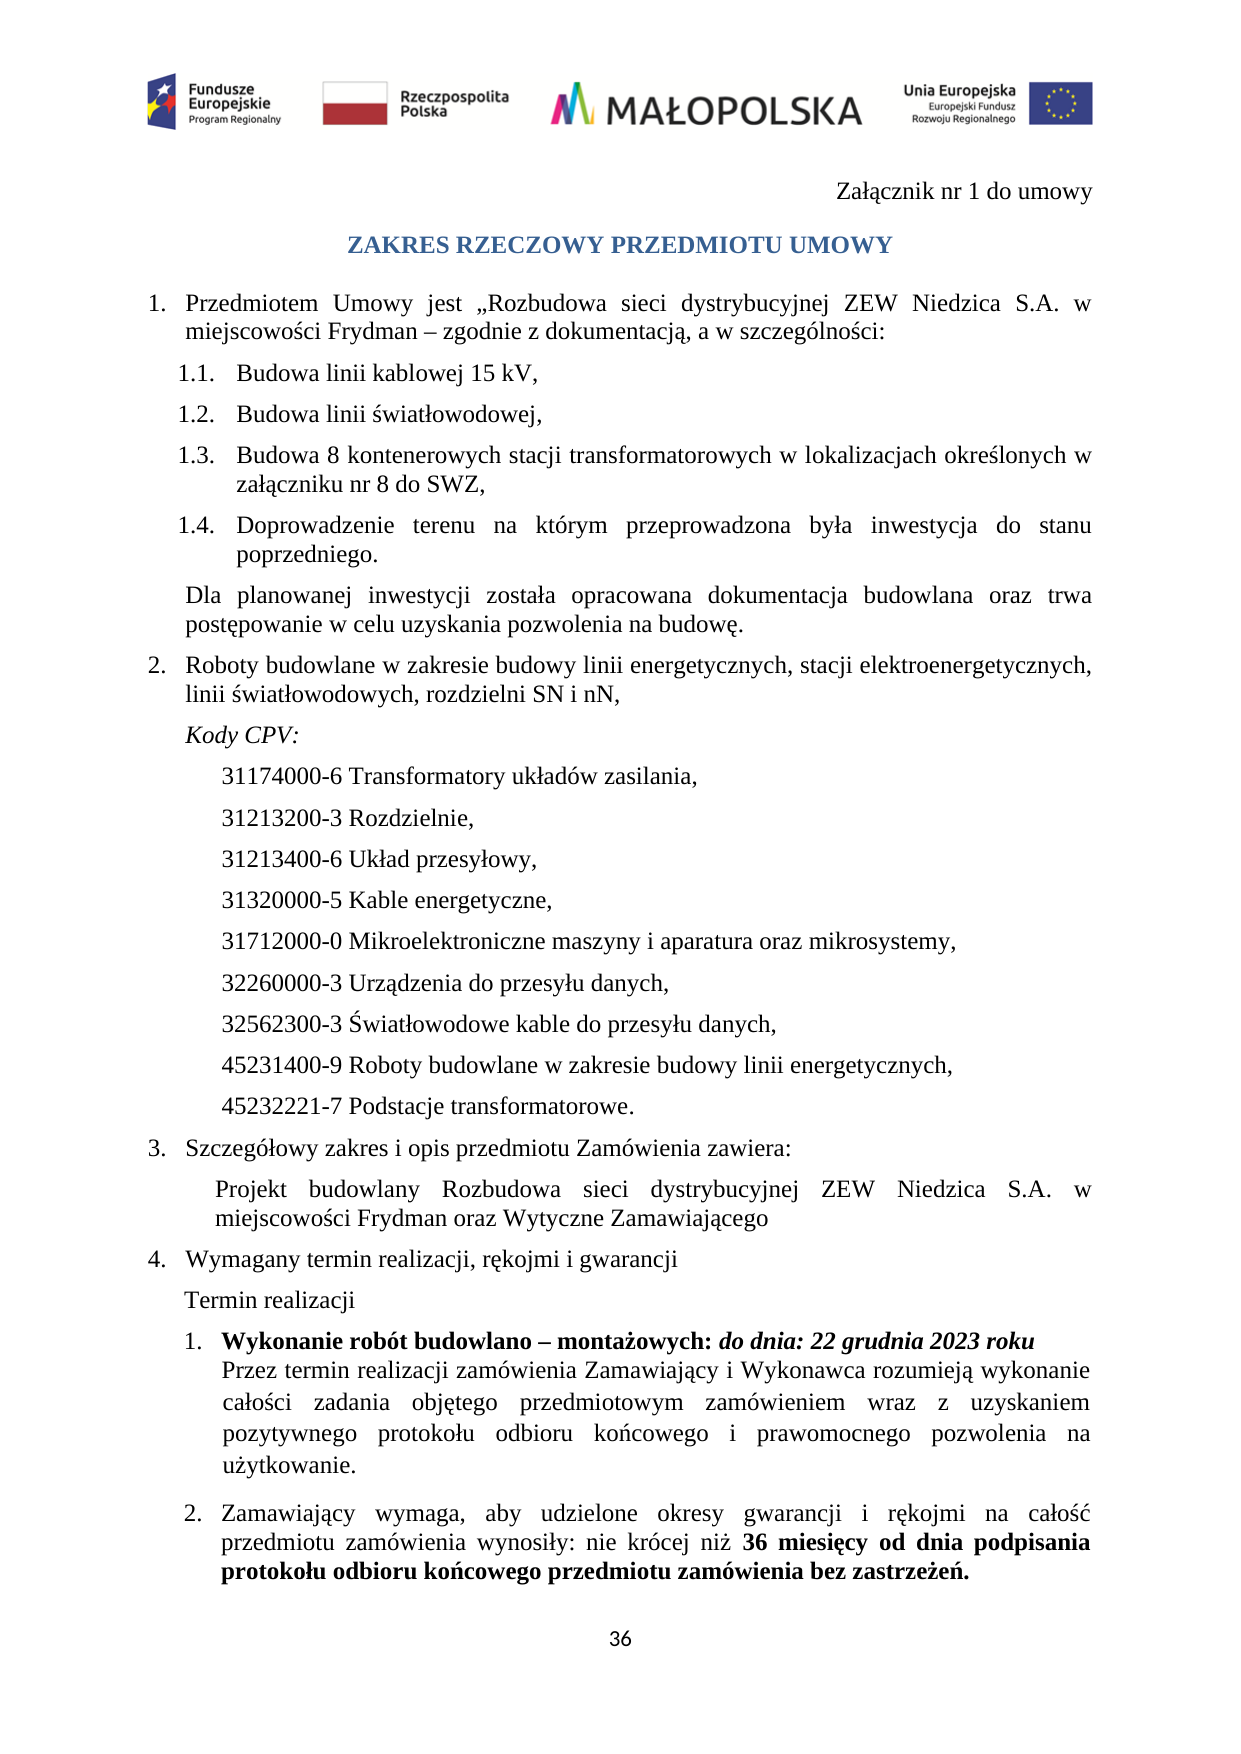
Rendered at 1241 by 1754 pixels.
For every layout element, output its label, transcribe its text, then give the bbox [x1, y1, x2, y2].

text 45232221-7 Podstacje transformatorowe. [221, 1091, 1093, 1120]
list Wykonanie robót budowlano – montażowych: do dnia: 22 grudnia 2023 roku [184, 1326, 1091, 1355]
text 31712000-0 Mikroelektroniczne maszyny i aparatura oraz mikrosystemy, [221, 926, 1093, 955]
text Przez termin realizacji zamówienia Zamawiający i Wykonawca rozumieją wykonanie całości zadania objętego przedmiotowym zamówieniem wraz z uzyskaniem pozytywnego protokołu odbioru końcowego i prawomocnego pozwolenia na użytkowanie. [221, 1355, 1091, 1479]
text 31213400-6 Układ przesyłowy, [221, 844, 1093, 873]
picture [147, 73, 1093, 130]
text ZAKRES RZECZOWY PRZEDMIOTU UMOWY [148, 230, 1093, 259]
text 32260000-3 Urządzenia do przesyłu danych, [221, 968, 1093, 996]
list Wymagany termin realizacji, rękojmi i gwarancji [148, 1244, 1072, 1273]
list Budowa 8 kontenerowych stacji transformatorowych w lokalizacjach określonych w załączniku nr 8 do SWZ, [177, 440, 1093, 498]
text Dla planowanej inwestycji została opracowana dokumentacja budowlana oraz trwa postępowanie w celu uzyskania pozwolenia na budowę. [185, 580, 1093, 638]
text 32562300-3 Światłowodowe kable do przesyłu danych, [221, 1009, 1093, 1038]
text 31213200-3 Rozdzielnie, [221, 803, 1093, 831]
list Przedmiotem Umowy jest „Rozbudowa sieci dystrybucyjnej ZEW Niedzica S.A. w miejscowości Frydman – zgodnie z dokumentacją, a w szczególności: [148, 288, 1093, 345]
text Termin realizacji [178, 1285, 1093, 1314]
list Budowa linii kablowej 15 kV, [177, 358, 1093, 386]
text 31174000-6 Transformatory układów zasilania, [221, 761, 1093, 790]
text 45231400-9 Roboty budowlane w zakresie budowy linii energetycznych, [221, 1050, 1093, 1079]
text Kody CPV: [185, 720, 1093, 749]
text Projekt budowlany Rozbudowa sieci dystrybucyjnej ZEW Niedzica S.A. w miejscowości Frydman oraz Wytyczne Zamawiającego [215, 1174, 1093, 1231]
list Zamawiający wymaga, aby udzielone okresy gwarancji i rękojmi na całość przedmiotu zamówienia wynosiły: nie krócej niż 36 miesięcy od dnia podpisania protokołu odbioru końcowego przedmiotu zamówienia bez zastrzeżeń. [184, 1498, 1091, 1585]
list Szczegółowy zakres i opis przedmiotu Zamówienia zawiera: [148, 1133, 1093, 1161]
text Załącznik nr 1 do umowy [148, 176, 1093, 205]
text 31320000-5 Kable energetyczne, [221, 885, 1093, 914]
list Budowa linii światłowodowej, [177, 399, 1093, 428]
list Roboty budowlane w zakresie budowy linii energetycznych, stacji elektroenergetycznych, linii światłowodowych, rozdzielni SN i nN, [148, 650, 1093, 708]
list Doprowadzenie terenu na którym przeprowadzona była inwestycja do stanu poprzedniego. [177, 510, 1093, 568]
